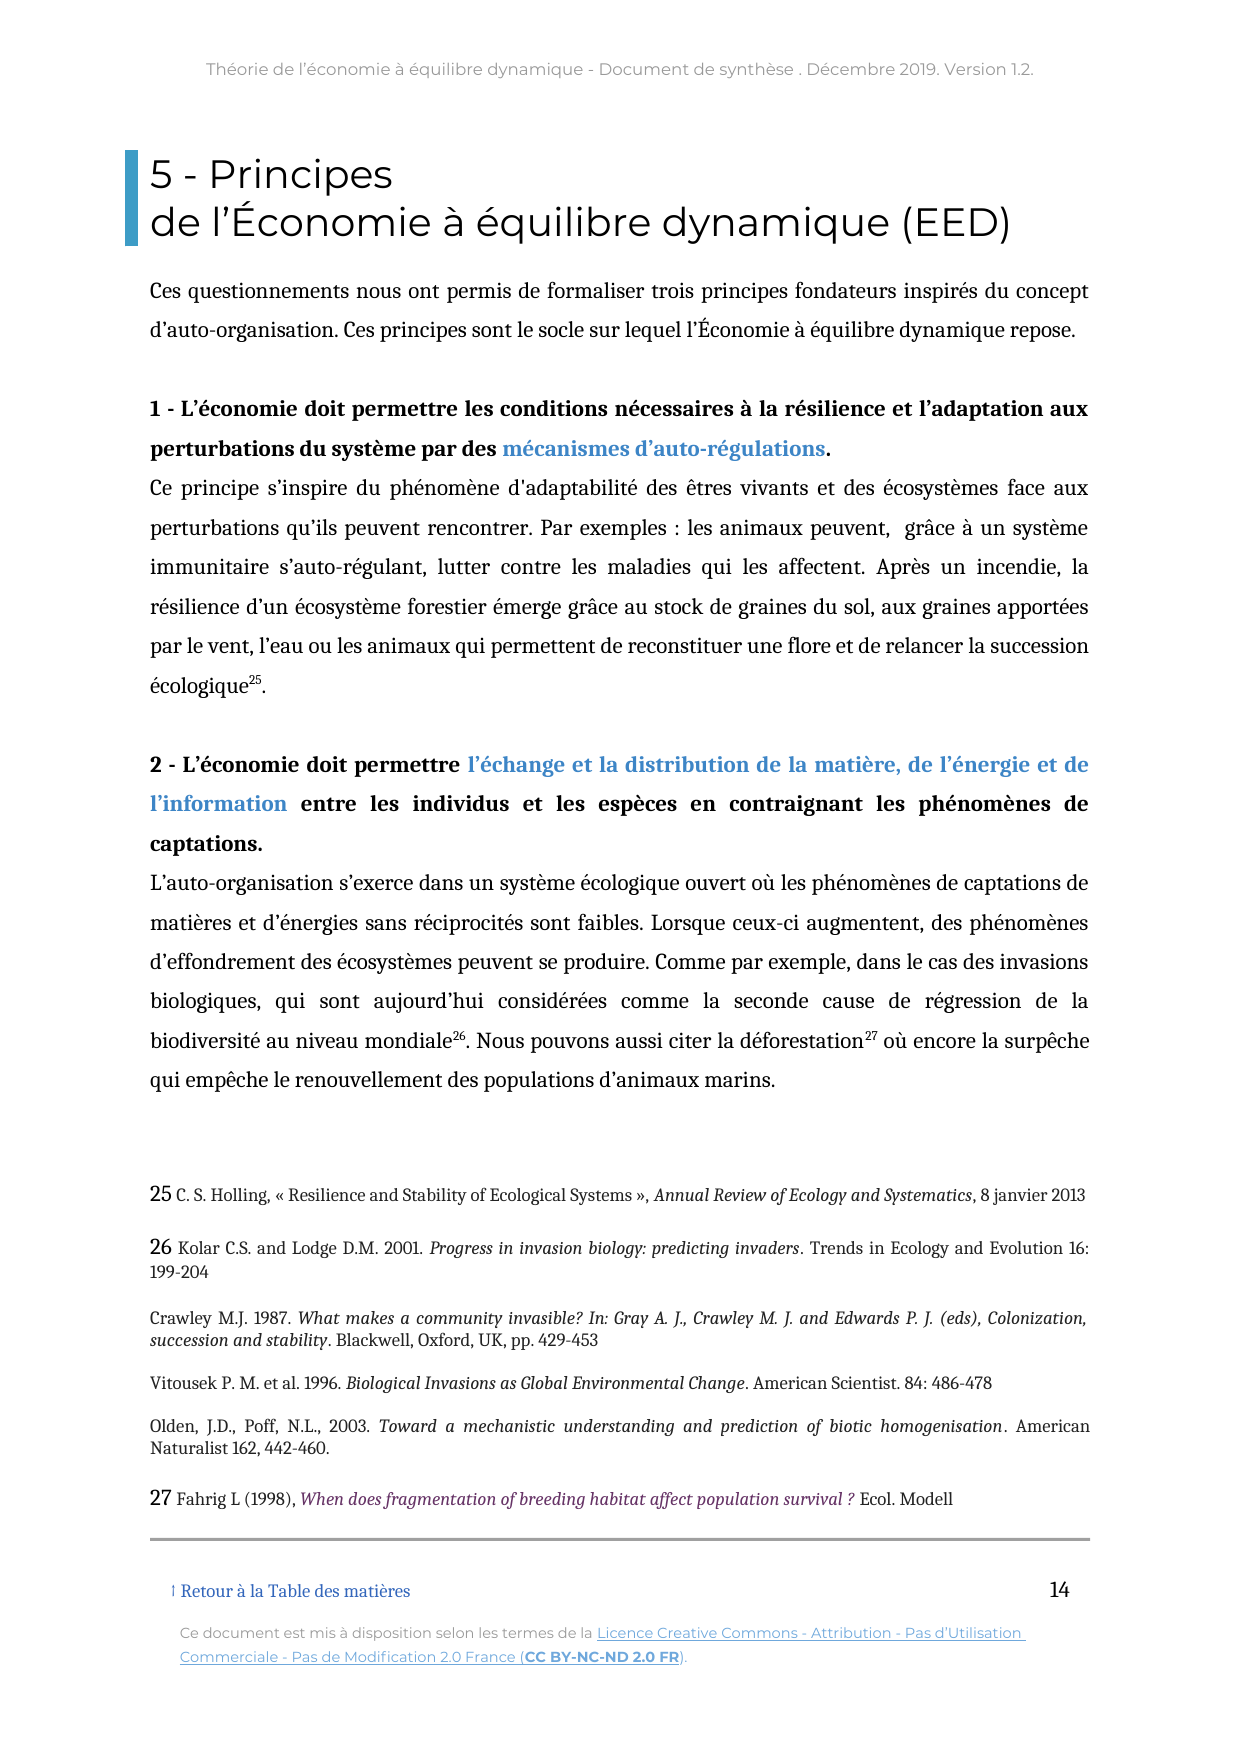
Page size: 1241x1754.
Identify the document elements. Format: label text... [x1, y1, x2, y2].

text Ces questionnements nous ont permis de formaliser trois principes fondateurs inspirés du concept d’auto-organisation. Ces principes sont le socle sur lequel l’Économie à équilibre dynamique repose. [150, 278, 1090, 343]
text Ce principe s’inspire du phénomène d'adaptabilité des êtres vivants et des écosystèmes face aux perturbations qu’ils peuvent rencontrer. Par exemples : les animaux peuvent, grâce à un système immunitaire s’auto-régulant, lutter contre les maladies qui les affectent. Après un incendie, la résilience d’un écosystème forestier émerge grâce au stock de graines du sol, aux graines apportées par le vent, l’eau ou les animaux qui permettent de reconstituer une flore et de relancer la succession écologique. [150, 475, 1090, 699]
subtitle 5 - Principes de l’Économie à équilibre dynamique (EED) [150, 150, 1090, 246]
text L’auto-organisation s’exerce dans un système écologique ouvert où les phénomènes de captations de matières et d’énergies sans réciprocités sont faibles. Lorsque ceux-ci augmentent, des phénomènes d’effondrement des écosystèmes peuvent se produire. Comme par exemple, dans le cas des invasions biologiques, qui sont aujourd’hui considérées comme la seconde cause de régression de la biodiversité au niveau mondiale. Nous pouvons aussi citer la déforestation où encore la surpêche qui empêche le renouvellement des populations d’animaux marins. [150, 870, 1090, 1094]
text 2 - L’économie doit permettre l’échange et la distribution de la matière, de l’énergie et de l’information entre les individus et les espèces en contraignant les phénomènes de captations. [150, 751, 1090, 857]
text 1 - L’économie doit permettre les conditions nécessaires à la résilience et l’adaptation aux perturbations du système par des mécanismes d’auto-régulations. [150, 396, 1090, 462]
